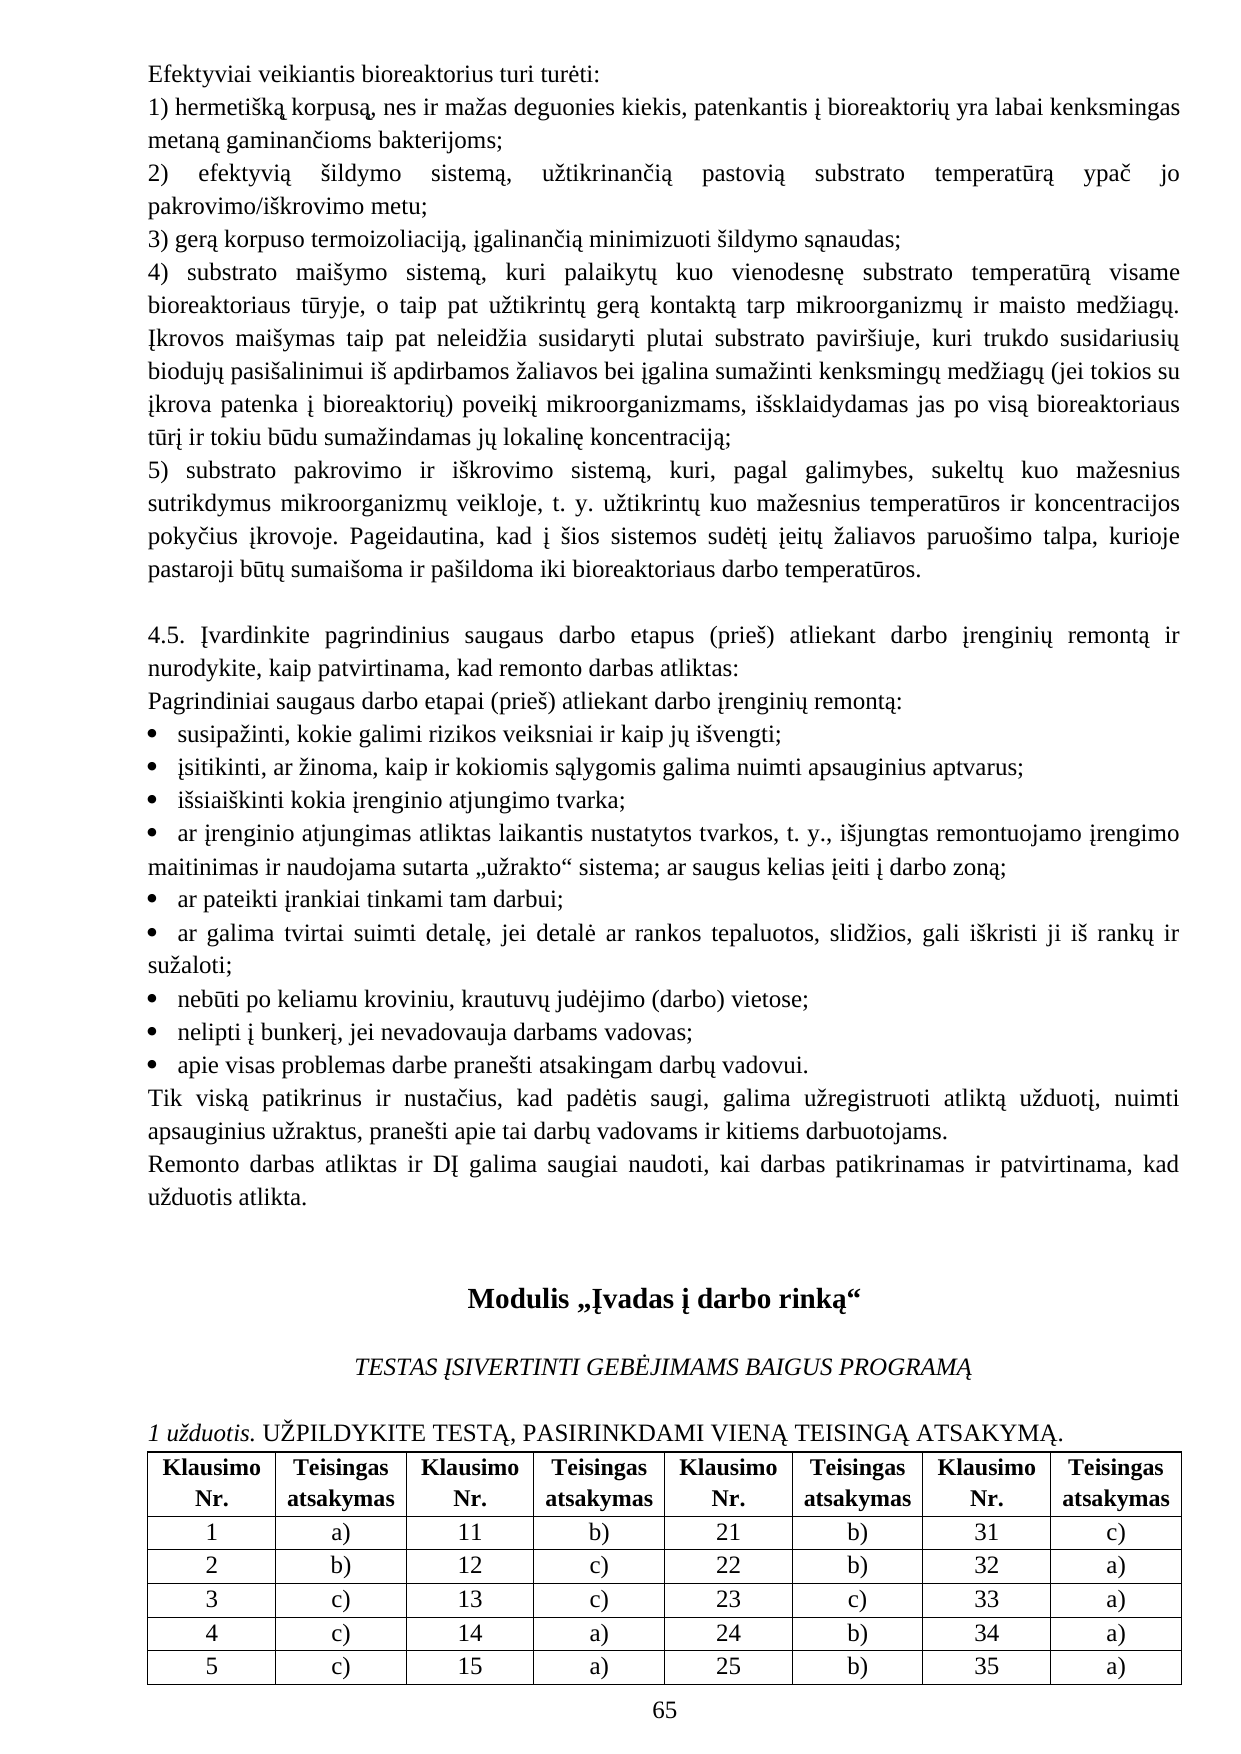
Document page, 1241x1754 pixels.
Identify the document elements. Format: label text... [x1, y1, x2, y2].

table_cell a) [276, 1517, 406, 1549]
table_cell 24 [665, 1618, 792, 1650]
table_header Teisingas atsakymas [1051, 1453, 1181, 1516]
text 3) gerą korpuso termoizoliaciją, įgalinančią minimizuoti šildymo sąnaudas; [148, 224, 1181, 253]
table_header Klausimo Nr. [148, 1453, 275, 1516]
table_cell 34 [923, 1618, 1050, 1650]
table_cell b) [793, 1550, 922, 1583]
table_cell 32 [923, 1550, 1050, 1583]
table_header Teisingas atsakymas [793, 1453, 922, 1516]
table_header Teisingas atsakymas [534, 1453, 664, 1516]
table_cell 22 [665, 1550, 792, 1583]
table_cell b) [276, 1550, 406, 1583]
table_cell 3 [148, 1584, 275, 1617]
table_header Teisingas atsakymas [276, 1453, 406, 1516]
list nelipti į bunkerį, jei nevadovauja darbams vadovas; [148, 1017, 1181, 1045]
table_cell a) [1051, 1651, 1181, 1684]
table_cell a) [534, 1651, 664, 1684]
list įsitikinti, ar žinoma, kaip ir kokiomis sąlygomis galima nuimti apsauginius aptvarus; [148, 752, 1181, 781]
table_cell b) [793, 1517, 922, 1549]
table_cell c) [1051, 1517, 1181, 1549]
table_cell a) [1051, 1618, 1181, 1650]
table_cell 12 [407, 1550, 533, 1583]
table_cell b) [793, 1651, 922, 1684]
table_cell b) [793, 1618, 922, 1650]
table_cell 23 [665, 1584, 792, 1617]
list apie visas problemas darbe pranešti atsakingam darbų vadovui. [148, 1050, 1181, 1078]
text 2) efektyvią šildymo sistemą, užtikrinančią pastovią substrato temperatūrą ypač jo pakrovimo/iškrovimo metu; [148, 158, 1181, 220]
list nebūti po keliamu kroviniu, krautuvų judėjimo (darbo) vietose; [148, 984, 1181, 1012]
table_cell c) [534, 1550, 664, 1583]
table_cell 1 [148, 1517, 275, 1549]
table_cell 21 [665, 1517, 792, 1549]
text 1) hermetišką̨ korpusą̨, nes ir mažas deguonies kiekis, patenkantis į bioreaktorių yra labai kenksmingas metaną gaminančioms bakterijoms; [148, 92, 1181, 154]
table_header Klausimo Nr. [407, 1453, 533, 1516]
text Efektyviai veikiantis bioreaktorius turi turėti: [148, 59, 1181, 88]
table_cell a) [534, 1618, 664, 1650]
text TESTAS ĮSIVERTINTI GEBĖJIMAMS BAIGUS PROGRAMĄ [148, 1352, 1181, 1381]
table_cell c) [534, 1584, 664, 1617]
text 5) substrato pakrovimo ir iškrovimo sistemą, kuri, pagal galimybes, sukeltų kuo mažesnius sutrikdymus mikroorganizmų veikloje, t. y. užtikrintų kuo mažesnius temperatūros ir koncentracijos pokyčius įkrovoje. Pageidautina, kad į šios sistemos sudėtį įeitų žaliavos paruošimo talpa, kurioje pastaroji būtų sumaišoma ir pašildoma iki bioreaktoriaus darbo temperatūros. [148, 455, 1181, 583]
list ar pateikti įrankiai tinkami tam darbui; [148, 884, 1181, 913]
text 4) substrato maišymo sistemą, kuri palaikytų kuo vienodesnę substrato temperatūrą visame bioreaktoriaus tūryje, o taip pat užtikrintų gerą kontaktą tarp mikroorganizmų ir maisto medžiagų. Įkrovos maišymas taip pat neleidžia susidaryti plutai substrato paviršiuje, kuri trukdo susidariusių biodujų pasišalinimui iš apdirbamos žaliavos bei įgalina sumažinti kenksmingų medžiagų (jei tokios su įkrova patenka į bioreaktorių) poveikį mikroorganizmams, išsklaidydamas jas po visą bioreaktoriaus tūrį ir tokiu būdu sumažindamas jų lokalinę koncentraciją; [148, 257, 1181, 451]
table_cell c) [276, 1584, 406, 1617]
table_cell 33 [923, 1584, 1050, 1617]
text Pagrindiniai saugaus darbo etapai (prieš) atliekant darbo įrenginių remontą: [148, 686, 1181, 715]
list išsiaiškinti kokia įrenginio atjungimo tvarka; [148, 786, 1181, 814]
table_header Klausimo Nr. [665, 1453, 792, 1516]
list susipažinti, kokie galimi rizikos veiksniai ir kaip jų išvengti; [148, 719, 1181, 748]
text Tik viską patikrinus ir nustačius, kad padėtis saugi, galima užregistruoti atliktą užduotį, nuimti apsauginius užraktus, pranešti apie tai darbų vadovams ir kitiems darbuotojams. [148, 1083, 1181, 1144]
table_cell 2 [148, 1550, 275, 1583]
table_cell a) [1051, 1584, 1181, 1617]
text 1 užduotis. UŽPILDYKITE TESTĄ, PASIRINKDAMI VIENĄ TEISINGĄ ATSAKYMĄ. [148, 1418, 1181, 1447]
table_cell a) [1051, 1550, 1181, 1583]
text Modulis „Įvadas į darbo rinką“ [148, 1281, 1181, 1314]
table_header Klausimo Nr. [923, 1453, 1050, 1516]
list ar įrenginio atjungimas atliktas laikantis nustatytos tvarkos, t. y., išjungtas remontuojamo įrengimo maitinimas ir naudojama sutarta „užrakto“ sistema; ar saugus kelias įeiti į darbo zoną; [148, 818, 1181, 880]
text Remonto darbas atliktas ir DĮ galima saugiai naudoti, kai darbas patikrinamas ir patvirtinama, kad užduotis atlikta. [148, 1149, 1181, 1211]
table_cell b) [534, 1517, 664, 1549]
table_cell 15 [407, 1651, 533, 1684]
table_cell 25 [665, 1651, 792, 1684]
table_cell 35 [923, 1651, 1050, 1684]
table_cell c) [793, 1584, 922, 1617]
table_cell 14 [407, 1618, 533, 1650]
table_cell 31 [923, 1517, 1050, 1549]
table_cell c) [276, 1618, 406, 1650]
table_cell c) [276, 1651, 406, 1684]
table_cell 13 [407, 1584, 533, 1617]
table_cell 5 [148, 1651, 275, 1684]
table_cell 4 [148, 1618, 275, 1650]
text 4.5. Įvardinkite pagrindinius saugaus darbo etapus (prieš) atliekant darbo įrenginių remontą ir nurodykite, kaip patvirtinama, kad remonto darbas atliktas: [148, 620, 1181, 682]
list ar galima tvirtai suimti detalę, jei detalė ar rankos tepaluotos, slidžios, gali iškristi ji iš rankų ir sužaloti; [148, 918, 1181, 979]
table_cell 11 [407, 1517, 533, 1549]
